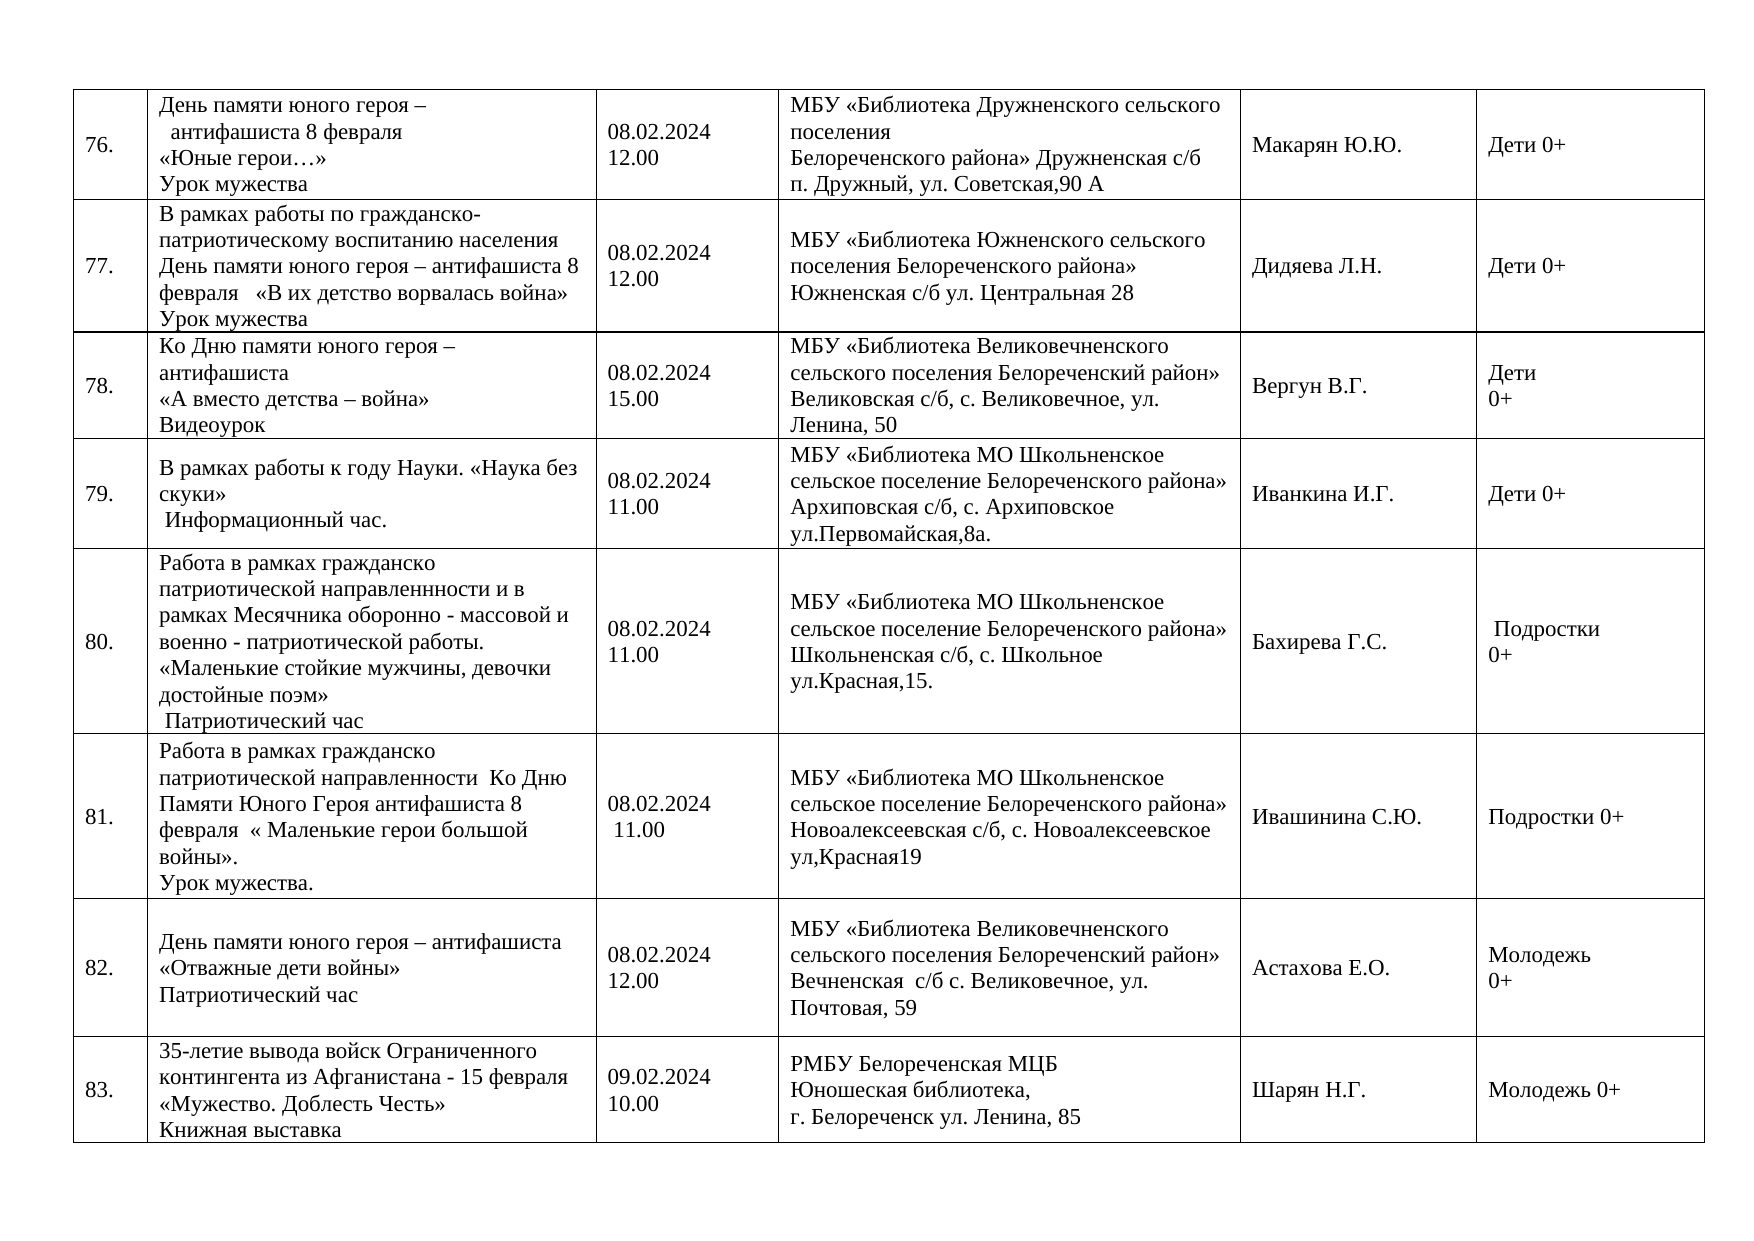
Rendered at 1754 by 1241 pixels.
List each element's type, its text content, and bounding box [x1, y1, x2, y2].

table_cell День памяти юного героя – антифашиста 8 февраля «Юные герои…» Урок мужества [148, 90, 596, 198]
table_cell 08.02.2024 11.00 [597, 439, 778, 548]
table_cell Иванкина И.Г. [1241, 439, 1476, 548]
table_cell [779, 1037, 1240, 1142]
table_cell День памяти юного героя – антифашиста «Отважные дети войны» Патриотический час [148, 899, 596, 1036]
table_cell МБУ «Библиотека МО Школьненское сельское поселение Белореченского района» Новоалексеевская с/б, с. Новоалексеевское ул,Красная19 [779, 734, 1240, 898]
table_cell [74, 439, 147, 548]
table_cell 08.02.2024 15.00 [597, 333, 778, 438]
table_cell 08.02.2024 12.00 [597, 899, 778, 1036]
table_cell В рамках работы по гражданско-патриотическому воспитанию населения День памяти юного героя – антифашиста 8 февраля «В их детство ворвалась война» Урок мужества [148, 200, 596, 331]
table_cell Дети 0+ [1477, 439, 1704, 548]
table_cell Бахирева Г.С. [1241, 549, 1476, 733]
table_cell 08.02.2024 11.00 [597, 734, 778, 898]
table_cell Вергун В.Г. [1241, 333, 1476, 438]
table_cell В рамках работы к году Науки. «Наука без скуки» Информационный час. [148, 439, 596, 548]
table_cell Подростки 0+ [1477, 734, 1704, 898]
table_cell 08.02.2024 12.00 [597, 90, 778, 198]
table_cell Дети 0+ [1477, 200, 1704, 331]
table_cell МБУ «Библиотека Великовечненского сельского поселения Белореченский район» Вечненская с/б с. Великовечное, ул. Почтовая, 59 [779, 899, 1240, 1036]
table_cell 35-летие вывода войск Ограниченного контингента из Афганистана - 15 февраля «Мужество. Доблесть Честь» Книжная выставка [148, 1037, 596, 1142]
table_cell [74, 90, 147, 198]
table_cell 08.02.2024 12.00 [597, 200, 778, 331]
table_cell Подростки 0+ [1477, 549, 1704, 733]
table_cell Ко Дню памяти юного героя – антифашиста «А вместо детства – война» Видеоурок [148, 333, 596, 438]
table_cell МБУ «Библиотека Южненского сельского поселения Белореченского района» Южненская с/б ул. Центральная 28 [779, 200, 1240, 331]
table_cell Работа в рамках гражданско патриотической направленнности и в рамках Месячника оборонно - массовой и военно - патриотической работы. «Маленькие стойкие мужчины, девочки достойные поэм» Патриотический час [148, 549, 596, 733]
table_cell Молодежь 0+ [1477, 899, 1704, 1036]
table_cell Молодежь 0+ [1477, 1037, 1704, 1142]
table_cell [74, 899, 147, 1036]
table_cell Дети 0+ [1477, 90, 1704, 198]
table_cell 08.02.2024 11.00 [597, 549, 778, 733]
table_cell Дидяева Л.Н. [1241, 200, 1476, 331]
table_cell Астахова Е.О. [1241, 899, 1476, 1036]
table_cell [74, 734, 147, 898]
table_cell Ивашинина С.Ю. [1241, 734, 1476, 898]
table_cell [74, 200, 147, 331]
table_cell [74, 333, 147, 438]
table_cell Работа в рамках гражданско патриотической направленности Ко Дню Памяти Юного Героя антифашиста 8 февраля « Маленькие герои большой войны». Урок мужества. [148, 734, 596, 898]
table_cell МБУ «Библиотека МО Школьненское сельское поселение Белореченского района» Архиповская с/б, с. Архиповское ул.Первомайская,8а. [779, 439, 1240, 548]
table_cell МБУ «Библиотека МО Школьненское сельское поселение Белореченского района» Школьненская с/б, с. Школьное ул.Красная,15. [779, 549, 1240, 733]
table_cell Макарян Ю.Ю. [1241, 90, 1476, 198]
table_cell [74, 549, 147, 733]
table_cell МБУ «Библиотека Великовечненского сельского поселения Белореченский район» Великовская с/б, с. Великовечное, ул. Ленина, 50 [779, 333, 1240, 438]
table_cell Шарян Н.Г. [1241, 1037, 1476, 1142]
table_cell МБУ «Библиотека Дружненского сельского поселения Белореченского района» Дружненская с/б п. Дружный, ул. Советская,90 А [779, 90, 1240, 198]
table_cell [74, 1037, 147, 1142]
table_cell Дети 0+ [1477, 333, 1704, 438]
table_cell 09.02.2024 10.00 [597, 1037, 778, 1142]
